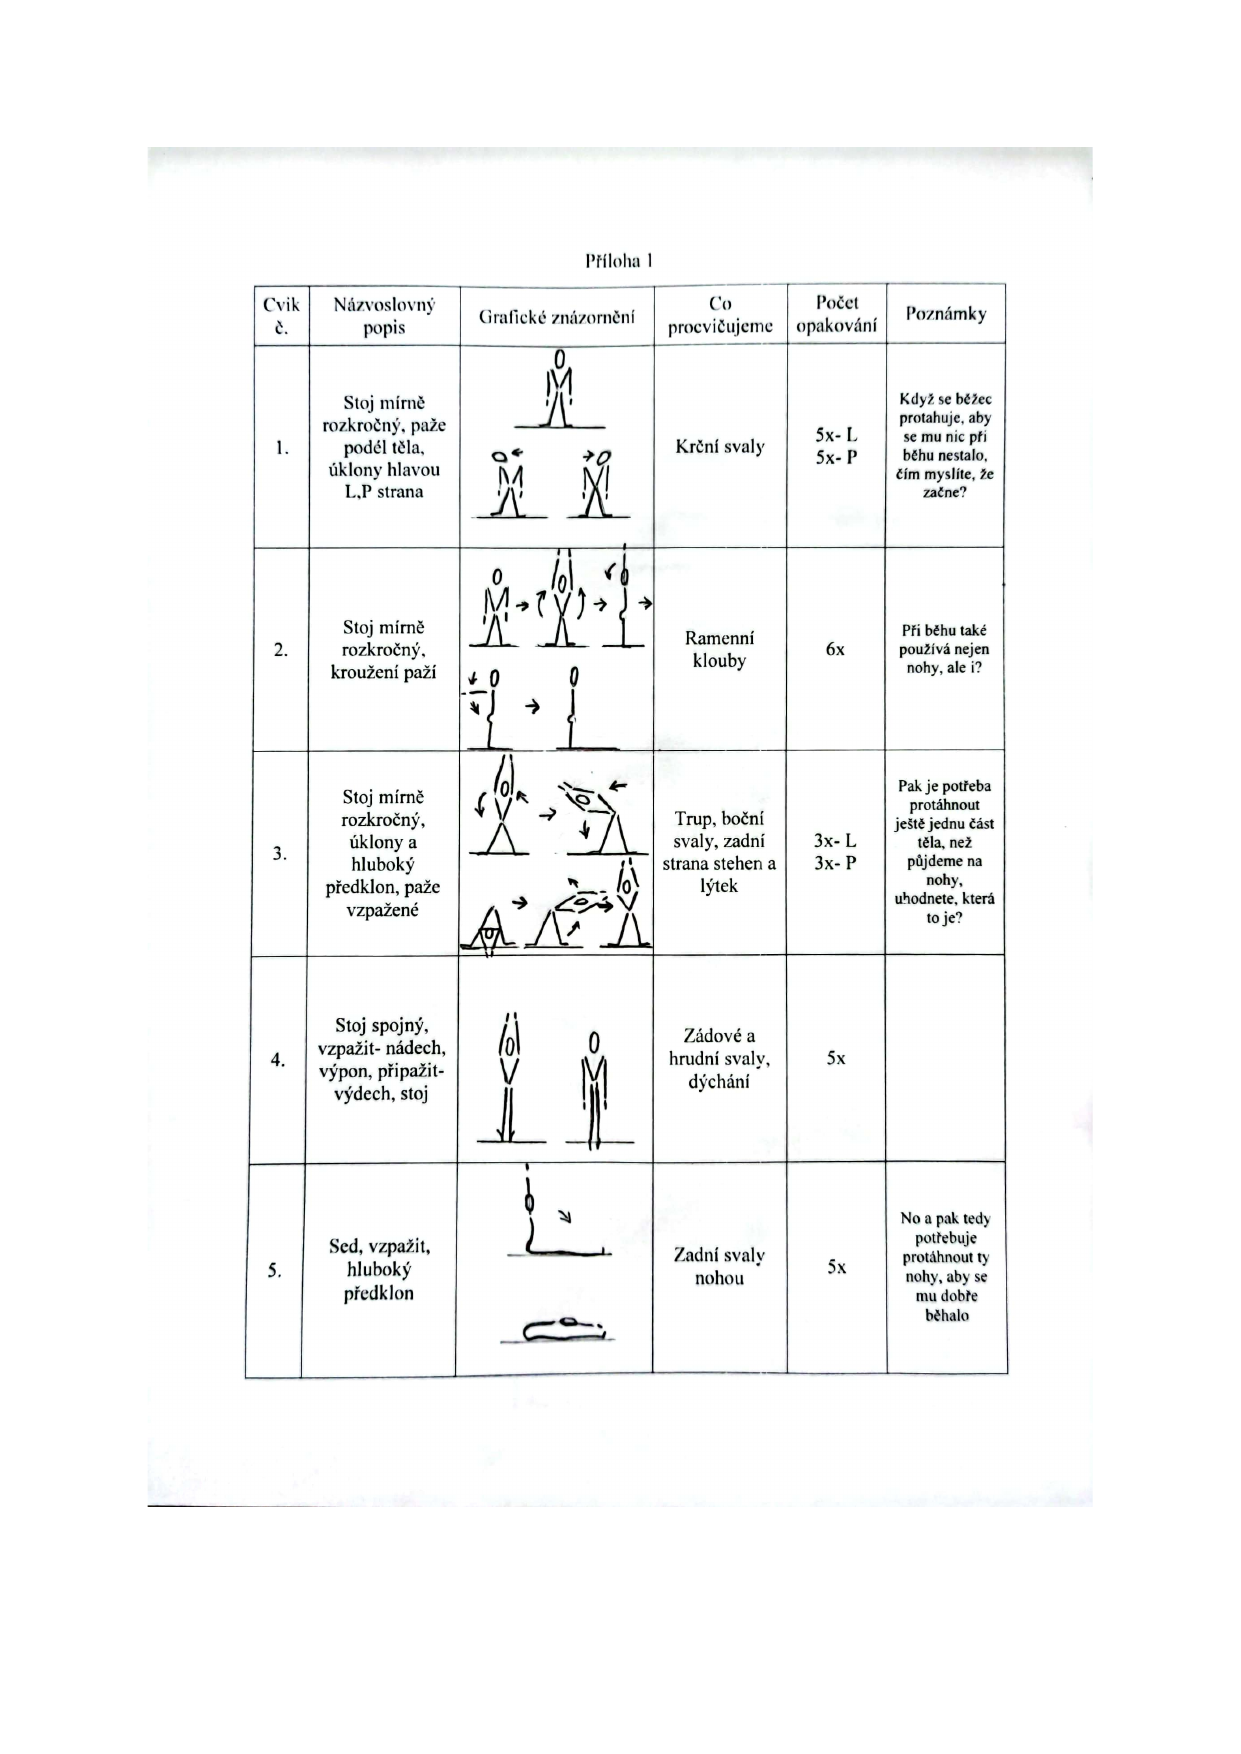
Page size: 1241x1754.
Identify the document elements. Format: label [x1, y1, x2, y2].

picture [147, 147, 1093, 1507]
